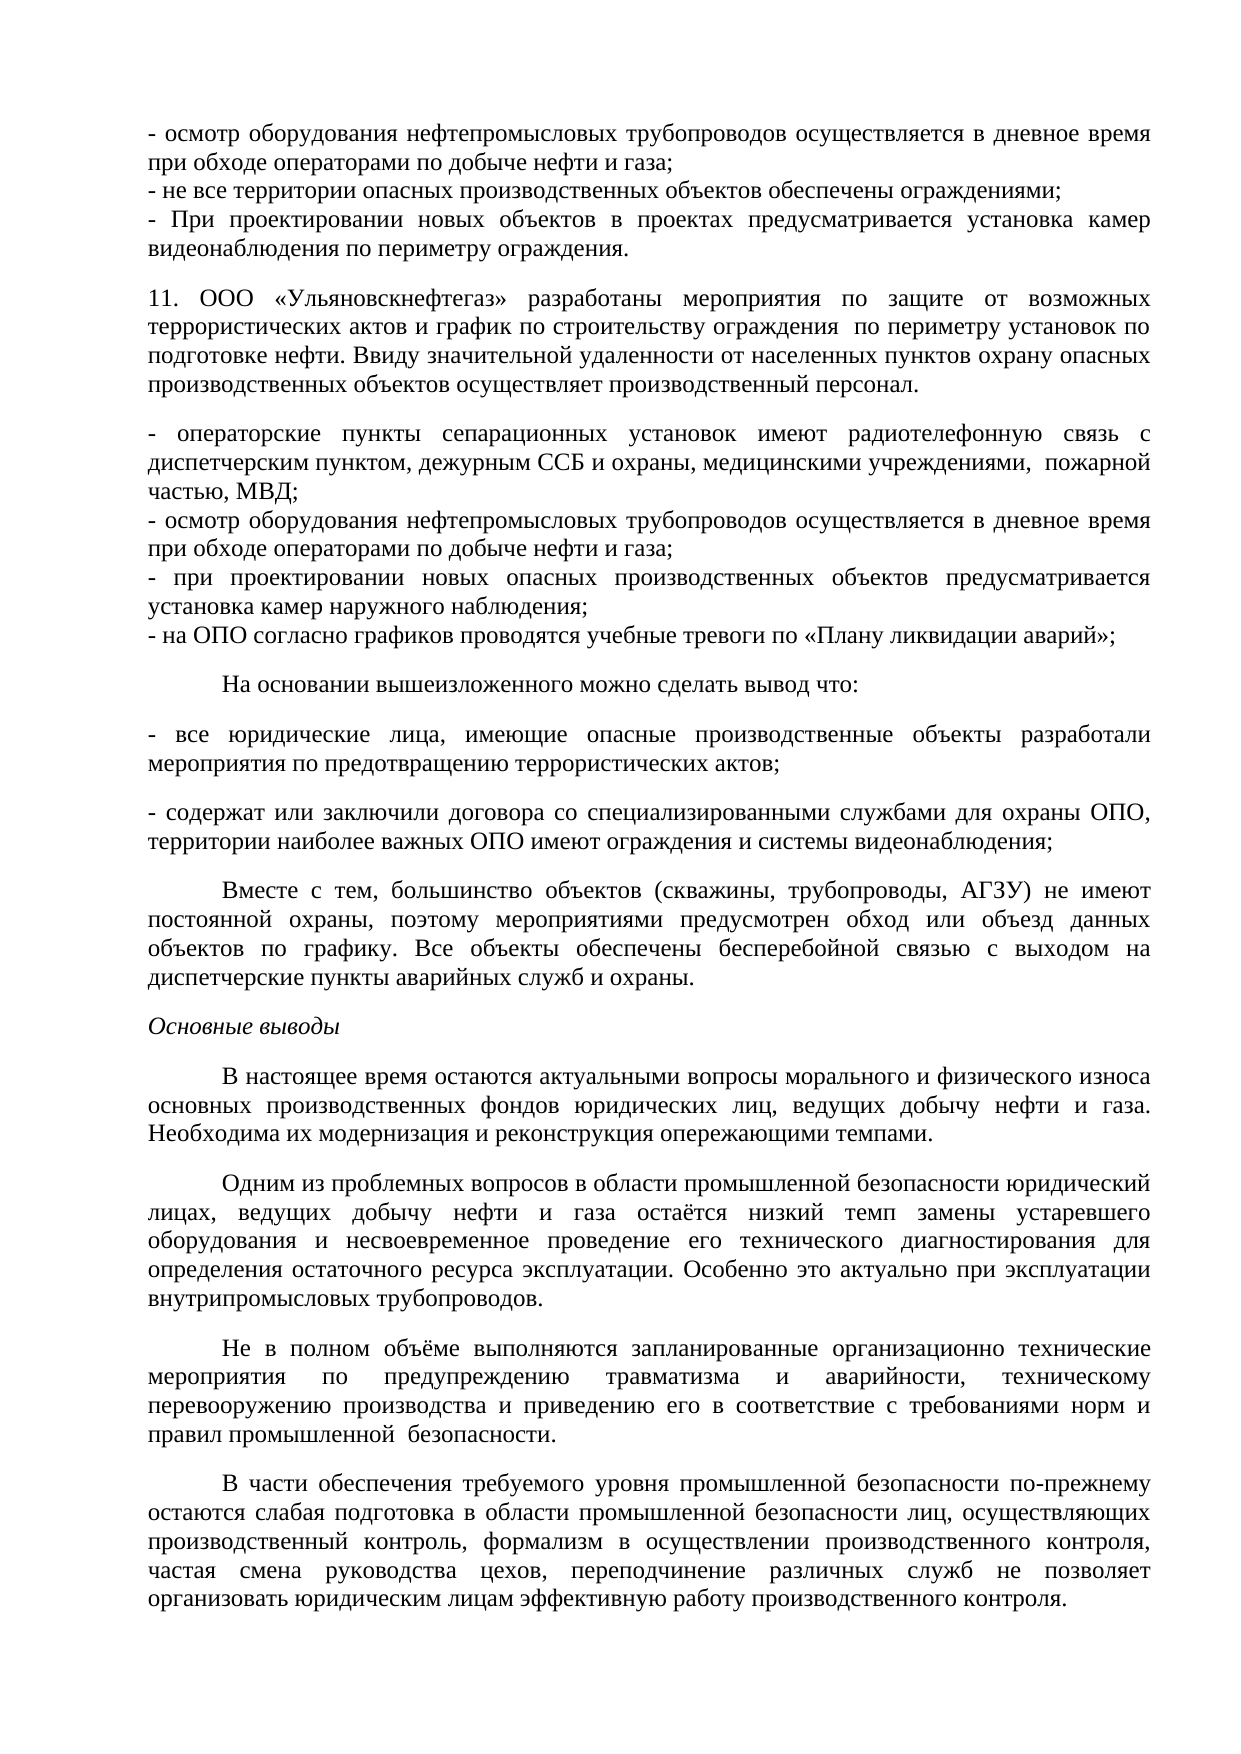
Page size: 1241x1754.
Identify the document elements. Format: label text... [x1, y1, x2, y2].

text Одним из проблемных вопросов в области промышленной безопасности юридический лицах, ведущих добычу нефти и газа остаётся низкий темп замены устаревшего оборудования и несвоевременное проведение его технического диагностирования для определения остаточного ресурса эксплуатации. Особенно это актуально при эксплуатации внутрипромысловых трубопроводов. [148, 1168, 1152, 1312]
text В части обеспечения требуемого уровня промышленной безопасности по-прежнему остаются слабая подготовка в области промышленной безопасности лиц, осуществляющих производственный контроль, формализм в осуществлении производственного контроля, частая смена руководства цехов, переподчинение различных служб не позволяет организовать юридическим лицам эффективную работу производственного контроля. [148, 1468, 1152, 1612]
text - При проектировании новых объектов в проектах предусматривается установка камер видеонаблюдения по периметру ограждения. [148, 204, 1152, 262]
text - не все территории опасных производственных объектов обеспечены ограждениями; [148, 176, 1152, 204]
text В настоящее время остаются актуальными вопросы морального и физического износа основных производственных фондов юридических лиц, ведущих добычу нефти и газа. Необходима их модернизация и реконструкция опережающими темпами. [148, 1061, 1152, 1147]
text Не в полном объёме выполняются запланированные организационно технические мероприятия по предупреждению травматизма и аварийности, техническому перевооружению производства и приведению его в соответствие с требованиями норм и правил промышленной безопасности. [148, 1333, 1152, 1448]
text - при проектировании новых опасных производственных объектов предусматривается установка камер наружного наблюдения; [148, 562, 1152, 620]
text Основные выводы [148, 1011, 1152, 1040]
text - операторские пункты сепарационных установок имеют радиотелефонную связь с диспетчерским пунктом, дежурным ССБ и охраны, медицинскими учреждениями, пожарной частью, МВД; [148, 418, 1152, 505]
text - содержат или заключили договора со специализированными службами для охраны ОПО, территории наиболее важных ОПО имеют ограждения и системы видеонаблюдения; [148, 797, 1152, 855]
text - все юридические лица, имеющие опасные производственные объекты разработали мероприятия по предотвращению террористических актов; [148, 719, 1152, 776]
text 11. ООО «Ульяновскнефтегаз» разработаны мероприятия по защите от возможных террористических актов и график по строительству ограждения по периметру установок по подготовке нефти. Ввиду значительной удаленности от населенных пунктов охрану опасных производственных объектов осуществляет производственный персонал. [148, 283, 1152, 398]
text Вместе с тем, большинство объектов (скважины, трубопроводы, АГЗУ) не имеют постоянной охраны, поэтому мероприятиями предусмотрен обход или объезд данных объектов по графику. Все объекты обеспечены бесперебойной связью с выходом на диспетчерские пункты аварийных служб и охраны. [148, 876, 1152, 991]
text - осмотр оборудования нефтепромысловых трубопроводов осуществляется в дневное время при обходе операторами по добыче нефти и газа; [148, 505, 1152, 562]
text - на ОПО согласно графиков проводятся учебные тревоги по «Плану ликвидации аварий»; [148, 620, 1152, 648]
text - осмотр оборудования нефтепромысловых трубопроводов осуществляется в дневное время при обходе операторами по добыче нефти и газа; [148, 118, 1152, 176]
text На основании вышеизложенного можно сделать вывод что: [148, 669, 1152, 698]
